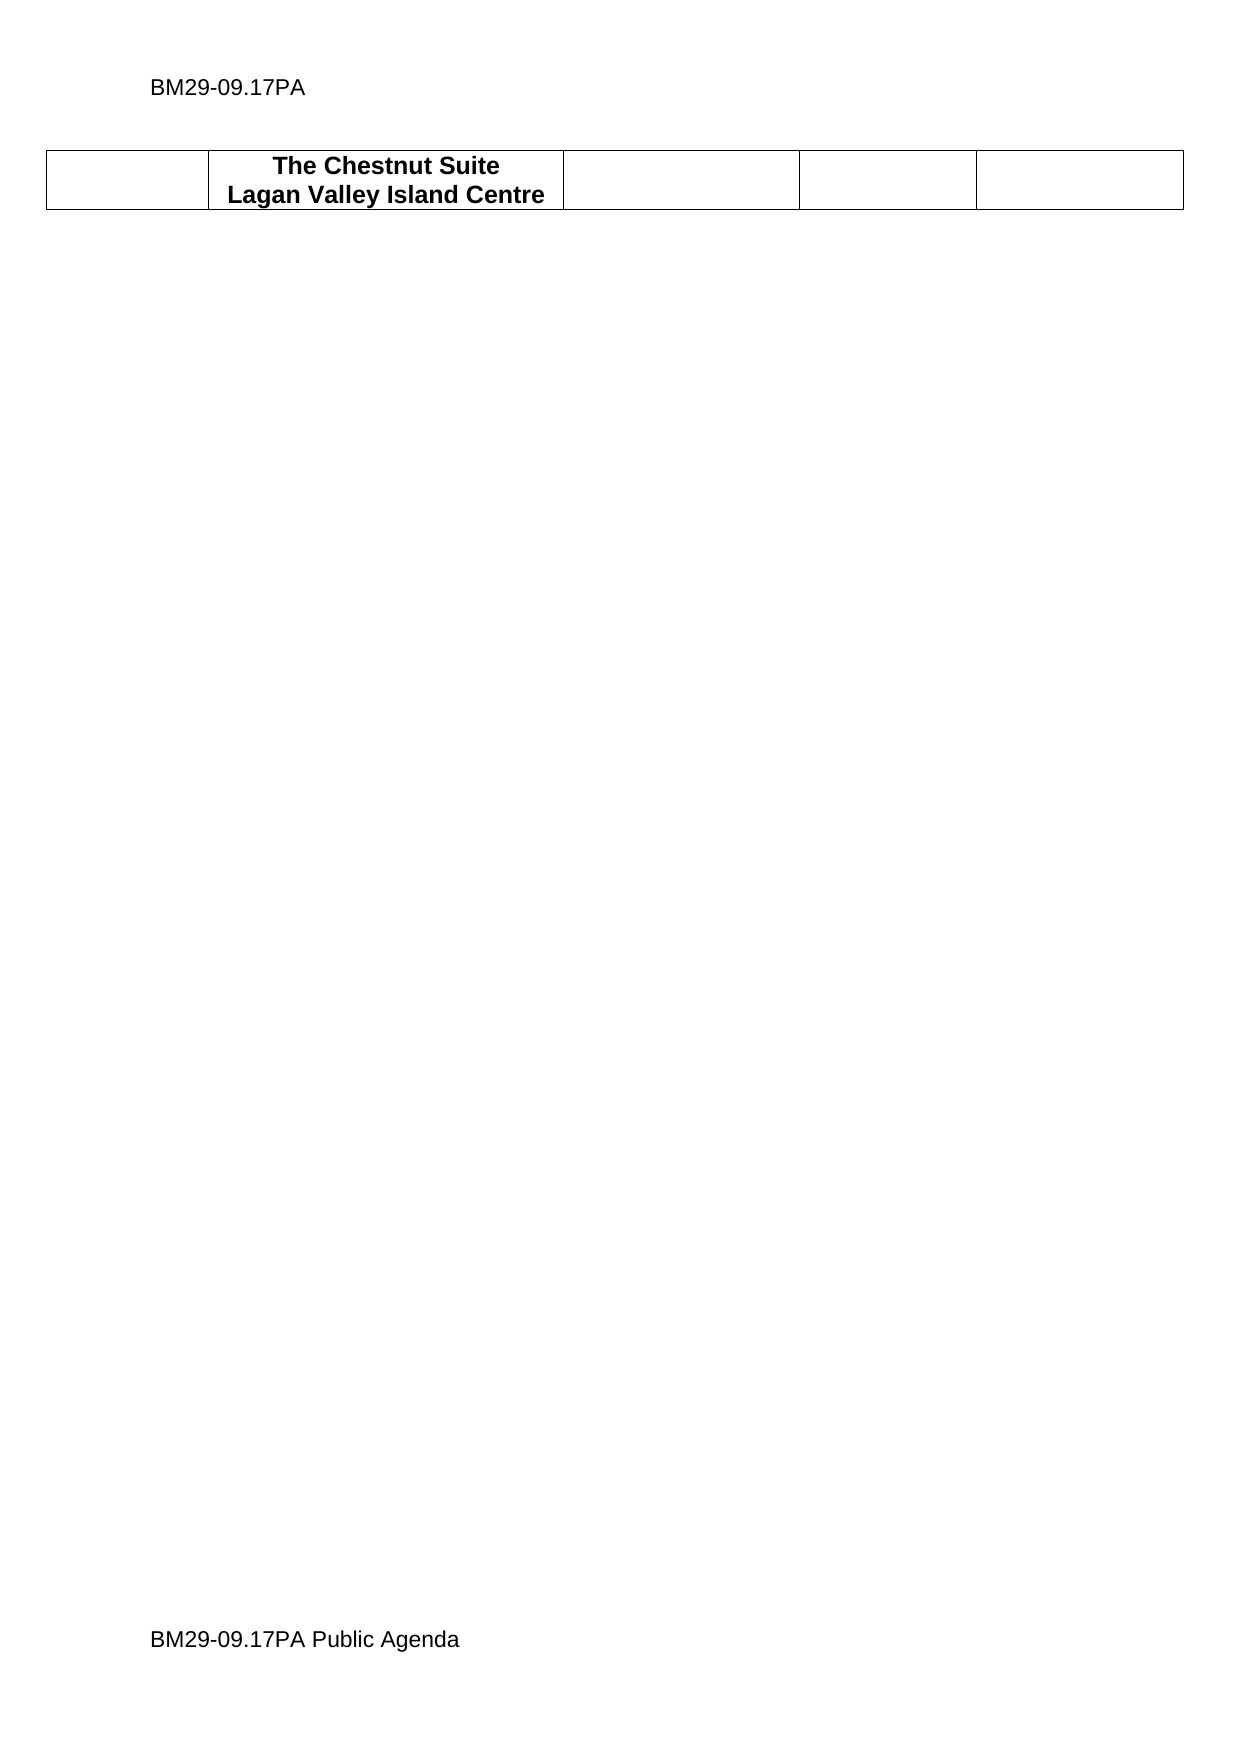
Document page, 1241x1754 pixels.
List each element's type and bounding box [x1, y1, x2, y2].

table_cell [977, 151, 1183, 208]
table_cell [209, 151, 563, 208]
table_cell [564, 151, 799, 208]
table_cell [800, 151, 976, 208]
table_cell [47, 151, 208, 208]
